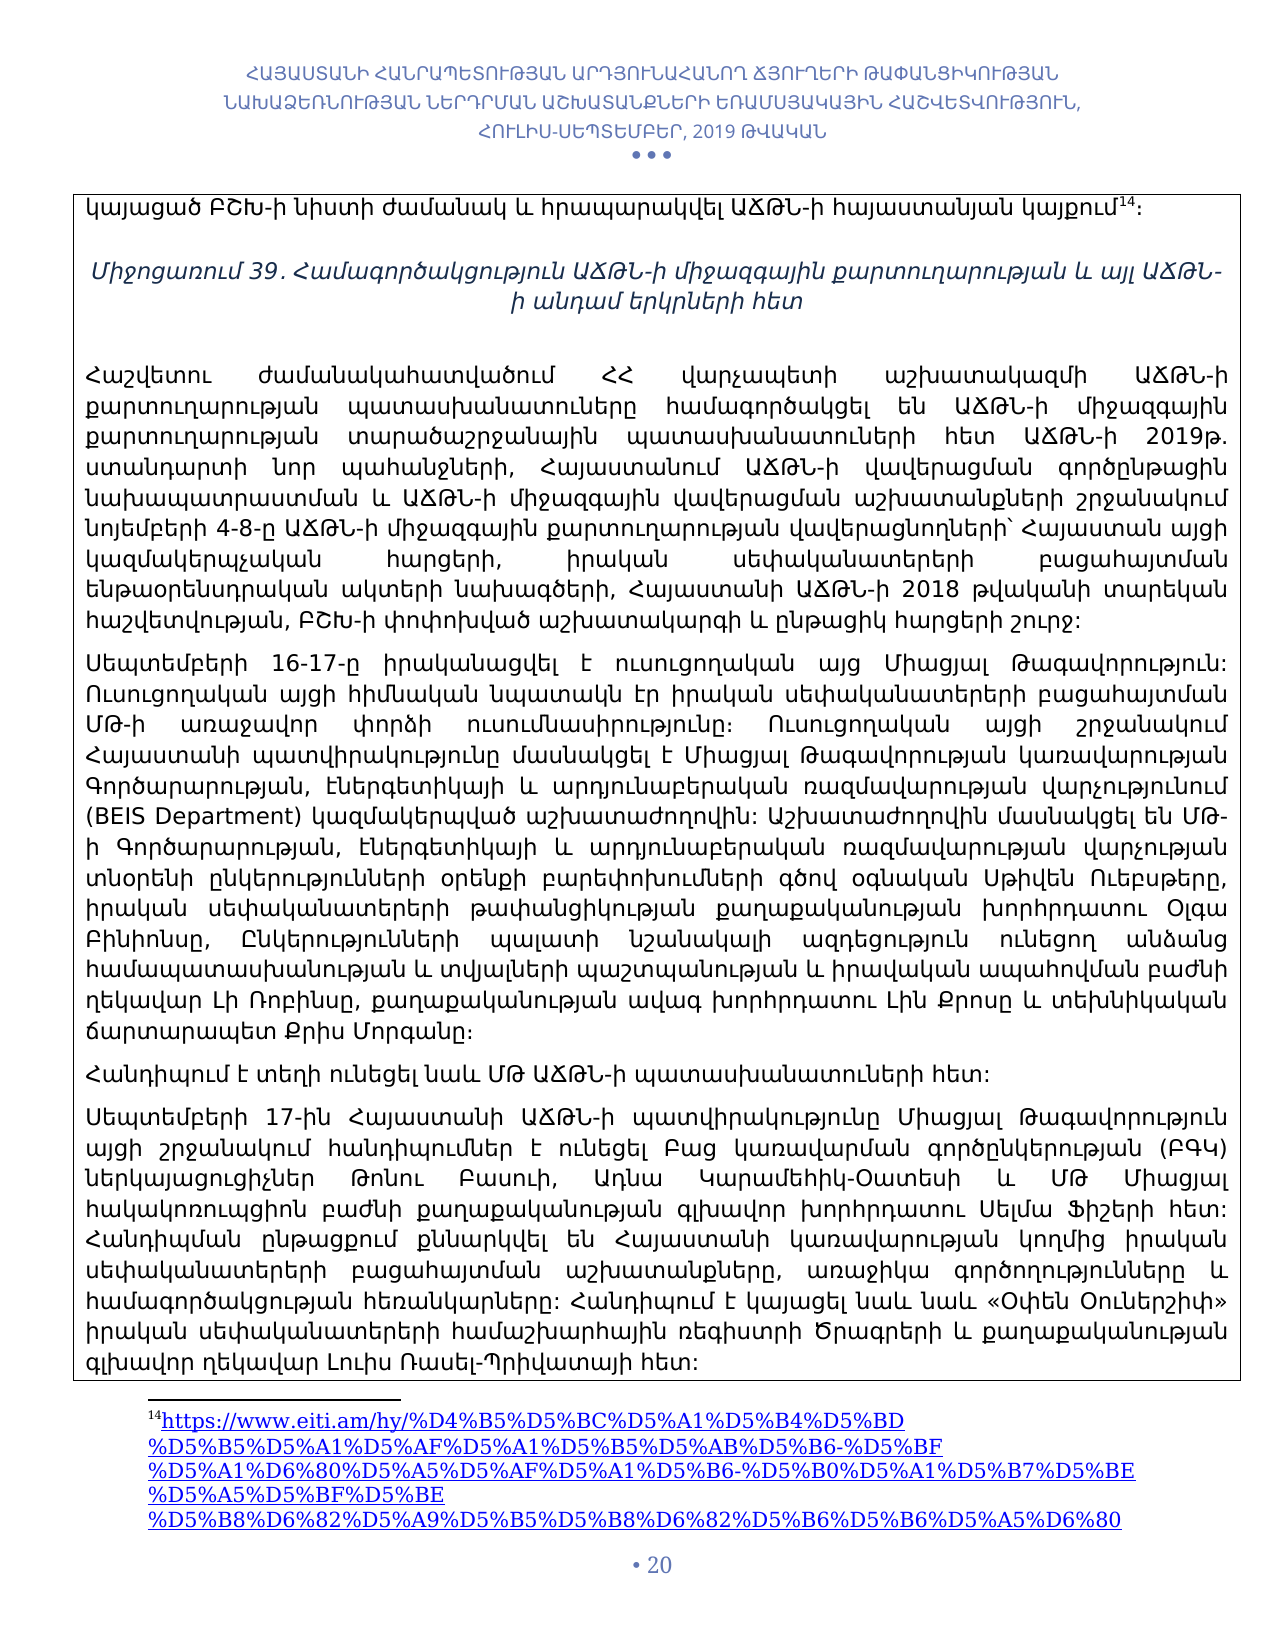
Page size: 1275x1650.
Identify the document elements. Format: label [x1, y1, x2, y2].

table_cell [74, 195, 1240, 1380]
